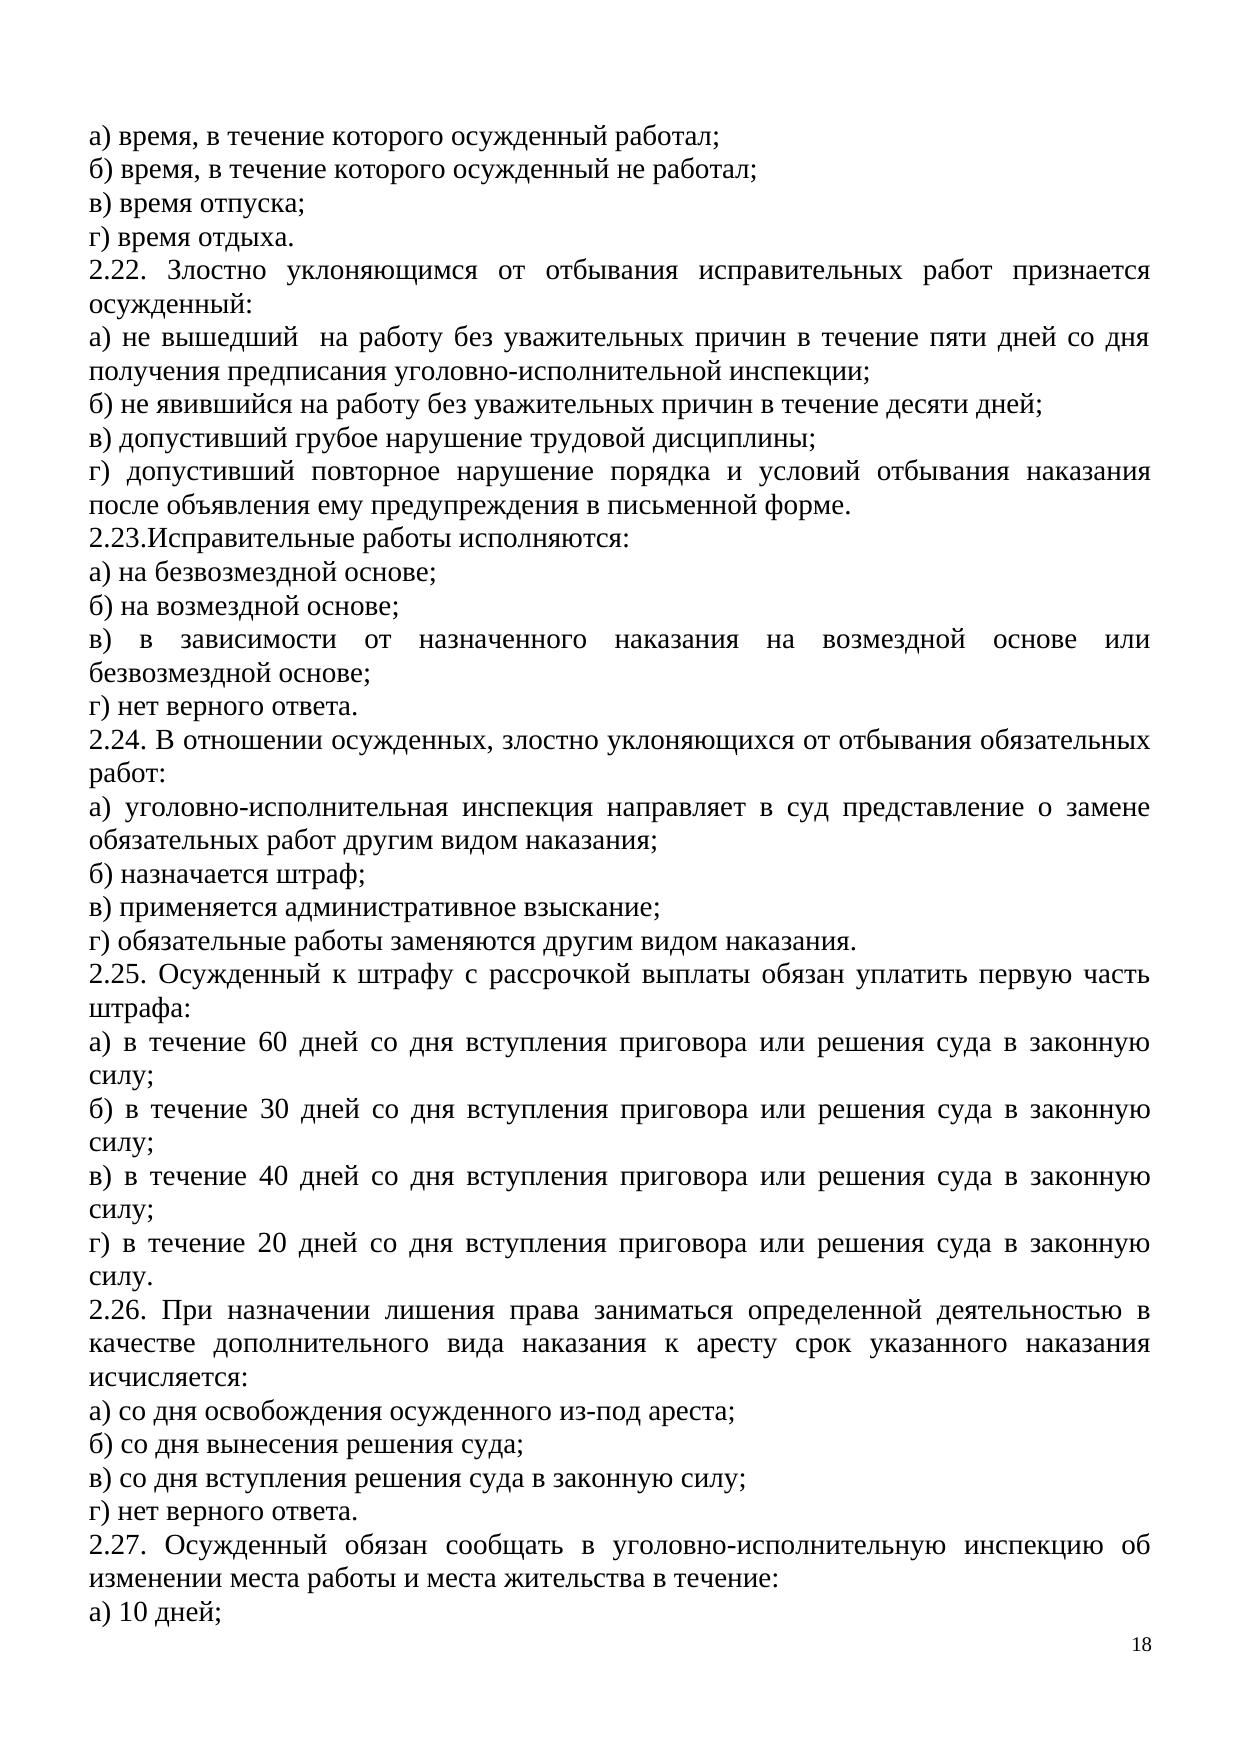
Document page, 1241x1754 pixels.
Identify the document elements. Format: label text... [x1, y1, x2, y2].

text а) не вышедший на работу без уважительных причин в течение пяти дней со дня получения предписания уголовно-исполнительной инспекции; [88, 319, 1152, 386]
text а) время, в течение которого осужденный работал; [88, 118, 1152, 152]
text 2.25. Осужденный к штрафу с рассрочкой выплаты обязан уплатить первую часть штрафа: [88, 957, 1152, 1024]
text г) нет верного ответа. [88, 1493, 1152, 1527]
text в) время отпуска; [88, 185, 1152, 219]
text в) в зависимости от назначенного наказания на возмездной основе или безвозмездной основе; [88, 621, 1152, 688]
text б) время, в течение которого осужденный не работал; [88, 152, 1152, 185]
text а) в течение 60 дней со дня вступления приговора или решения суда в законную силу; [88, 1024, 1152, 1091]
text а) со дня освобождения осужденного из-под ареста; [88, 1393, 1152, 1426]
text 2.24. В отношении осужденных, злостно уклоняющихся от отбывания обязательных работ: [88, 722, 1152, 789]
text г) в течение 20 дней со дня вступления приговора или решения суда в законную силу. [88, 1225, 1152, 1292]
text в) допустивший грубое нарушение трудовой дисциплины; [88, 420, 1152, 453]
text г) нет верного ответа. [88, 688, 1152, 722]
text г) обязательные работы заменяются другим видом наказания. [88, 923, 1152, 957]
text в) со дня вступления решения суда в законную силу; [88, 1460, 1152, 1493]
text б) со дня вынесения решения суда; [88, 1426, 1152, 1460]
text в) в течение 40 дней со дня вступления приговора или решения суда в законную силу; [88, 1158, 1152, 1225]
text б) на возмездной основе; [88, 588, 1152, 621]
text б) не явившийся на работу без уважительных причин в течение десяти дней; [88, 386, 1152, 420]
text б) назначается штраф; [88, 856, 1152, 889]
text а) 10 дней; [88, 1594, 1152, 1627]
text 2.23.Исправительные работы исполняются: [88, 521, 1152, 554]
text г) допустивший повторное нарушение порядка и условий отбывания наказания после объявления ему предупреждения в письменной форме. [88, 453, 1152, 521]
text а) уголовно-исполнительная инспекция направляет в суд представление о замене обязательных работ другим видом наказания; [88, 789, 1152, 856]
text 2.27. Осужденный обязан сообщать в уголовно-исполнительную инспекцию об изменении места работы и места жительства в течение: [88, 1527, 1152, 1594]
text 2.26. При назначении лишения права заниматься определенной деятельностью в качестве дополнительного вида наказания к аресту срок указанного наказания исчисляется: [88, 1292, 1152, 1393]
text в) применяется административное взыскание; [88, 889, 1152, 923]
text б) в течение 30 дней со дня вступления приговора или решения суда в законную силу; [88, 1091, 1152, 1158]
text г) время отдыха. [88, 219, 1152, 252]
text 2.22. Злостно уклоняющимся от отбывания исправительных работ признается осужденный: [88, 252, 1152, 319]
text а) на безвозмездной основе; [88, 554, 1152, 588]
